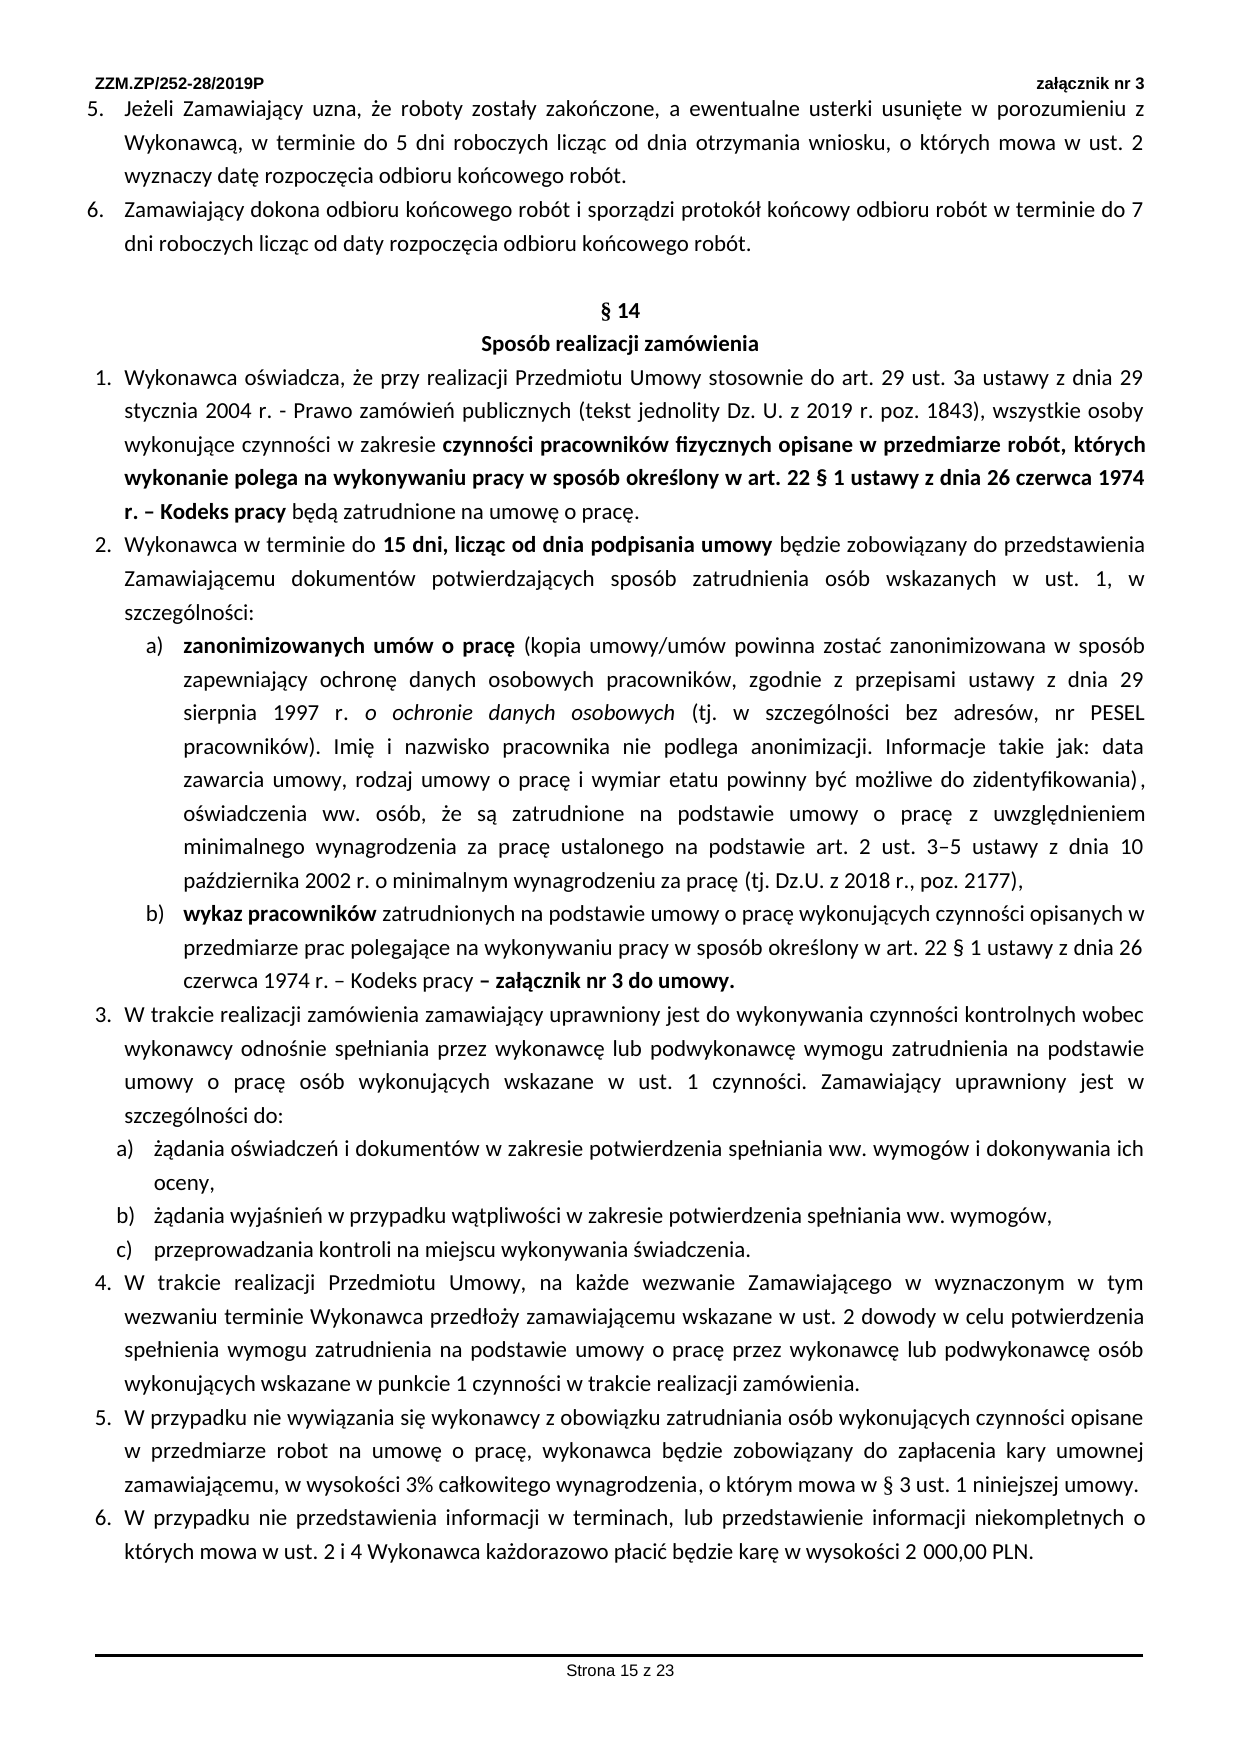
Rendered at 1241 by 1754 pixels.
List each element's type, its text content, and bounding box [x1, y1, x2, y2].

subtitle 14 [94, 296, 1146, 324]
list W przypadku nie przedstawienia informacji w terminach, lub przedstawienie informacji niekompletnych o których mowa w ust. 2 i 4 Wykonawca każdorazowo płacić będzie karę w wysokości 2 000,00 PLN. [94, 1503, 1146, 1565]
list zanonimizowanych umów o pracę (kopia umowy/umów powinna zostać zanonimizowana w sposób zapewniający ochronę danych osobowych pracowników, zgodnie z przepisami ustawy z dnia 29 sierpnia 1997 r. o ochronie danych osobowych (tj. w szczególności bez adresów, nr PESEL pracowników). Imię i nazwisko pracownika nie podlega anonimizacji. Informacje takie jak: data zawarcia umowy, rodzaj umowy o pracę i wymiar etatu powinny być możliwe do zidentyfikowania), oświadczenia ww. osób, że są zatrudnione na podstawie umowy o pracę z uwzględnieniem minimalnego wynagrodzenia za pracę ustalonego na podstawie art. 2 ust. 3–5 ustawy z dnia 10 października 2002 r. o minimalnym wynagrodzeniu za pracę (tj. Dz.U. z 2018 r., poz. 2177), [146, 631, 1146, 894]
list Wykonawca w terminie do 15 dni, licząc od dnia podpisania umowy będzie zobowiązany do przedstawienia Zamawiającemu dokumentów potwierdzających sposób zatrudnienia osób wskazanych w ust. 1, w szczególności: [94, 531, 1146, 626]
list żądania oświadczeń i dokumentów w zakresie potwierdzenia spełniania ww. wymogów i dokonywania ich oceny, [116, 1134, 1146, 1196]
list W przypadku nie wywiązania się wykonawcy z obowiązku zatrudniania osób wykonujących czynności opisane w przedmiarze robot na umowę o pracę, wykonawca będzie zobowiązany do zapłacenia kary umownej zamawiającemu, w wysokości 3% całkowitego wynagrodzenia, o którym mowa w 3 ust. 1 niniejszej umowy. [94, 1403, 1146, 1498]
list Jeżeli Zamawiający uzna, że roboty zostały zakończone, a ewentualne usterki usunięte w porozumieniu z Wykonawcą, w terminie do 5 dni roboczych licząc od dnia otrzymania wniosku, o których mowa w ust. 2 wyznaczy datę rozpoczęcia odbioru końcowego robót. [87, 94, 1146, 189]
list Zamawiający dokona odbioru końcowego robót i sporządzi protokół końcowy odbioru robót w terminie do 7 dni roboczych licząc od daty rozpoczęcia odbioru końcowego robót. [87, 195, 1146, 257]
list żądania wyjaśnień w przypadku wątpliwości w zakresie potwierdzenia spełniania ww. wymogów, [116, 1201, 1146, 1229]
list wykaz pracowników zatrudnionych na podstawie umowy o pracę wykonujących czynności opisanych w przedmiarze prac polegające na wykonywaniu pracy w sposób określony w art. 22 § 1 ustawy z dnia 26 czerwca 1974 r. – Kodeks pracy – załącznik nr 3 do umowy. [146, 899, 1146, 994]
list przeprowadzania kontroli na miejscu wykonywania świadczenia. [116, 1235, 1146, 1263]
text Sposób realizacji zamówienia [94, 329, 1146, 357]
list W trakcie realizacji zamówienia zamawiający uprawniony jest do wykonywania czynności kontrolnych wobec wykonawcy odnośnie spełniania przez wykonawcę lub podwykonawcę wymogu zatrudnienia na podstawie umowy o pracę osób wykonujących wskazane w ust. 1 czynności. Zamawiający uprawniony jest w szczególności do: [94, 1000, 1146, 1129]
list Wykonawca oświadcza, że przy realizacji Przedmiotu Umowy stosownie do art. 29 ust. 3a ustawy z dnia 29 stycznia 2004 r. - Prawo zamówień publicznych (tekst jednolity Dz. U. z 2019 r. poz. 1843), wszystkie osoby wykonujące czynności w zakresie czynności pracowników fizycznych opisane w przedmiarze robót, których wykonanie polega na wykonywaniu pracy w sposób określony w art. 22 § 1 ustawy z dnia 26 czerwca 1974 r. – Kodeks pracy będą zatrudnione na umowę o pracę. [94, 363, 1146, 525]
list W trakcie realizacji Przedmiotu Umowy, na każde wezwanie Zamawiającego w wyznaczonym w tym wezwaniu terminie Wykonawca przedłoży zamawiającemu wskazane w ust. 2 dowody w celu potwierdzenia spełnienia wymogu zatrudnienia na podstawie umowy o pracę przez wykonawcę lub podwykonawcę osób wykonujących wskazane w punkcie 1 czynności w trakcie realizacji zamówienia. [94, 1268, 1146, 1397]
